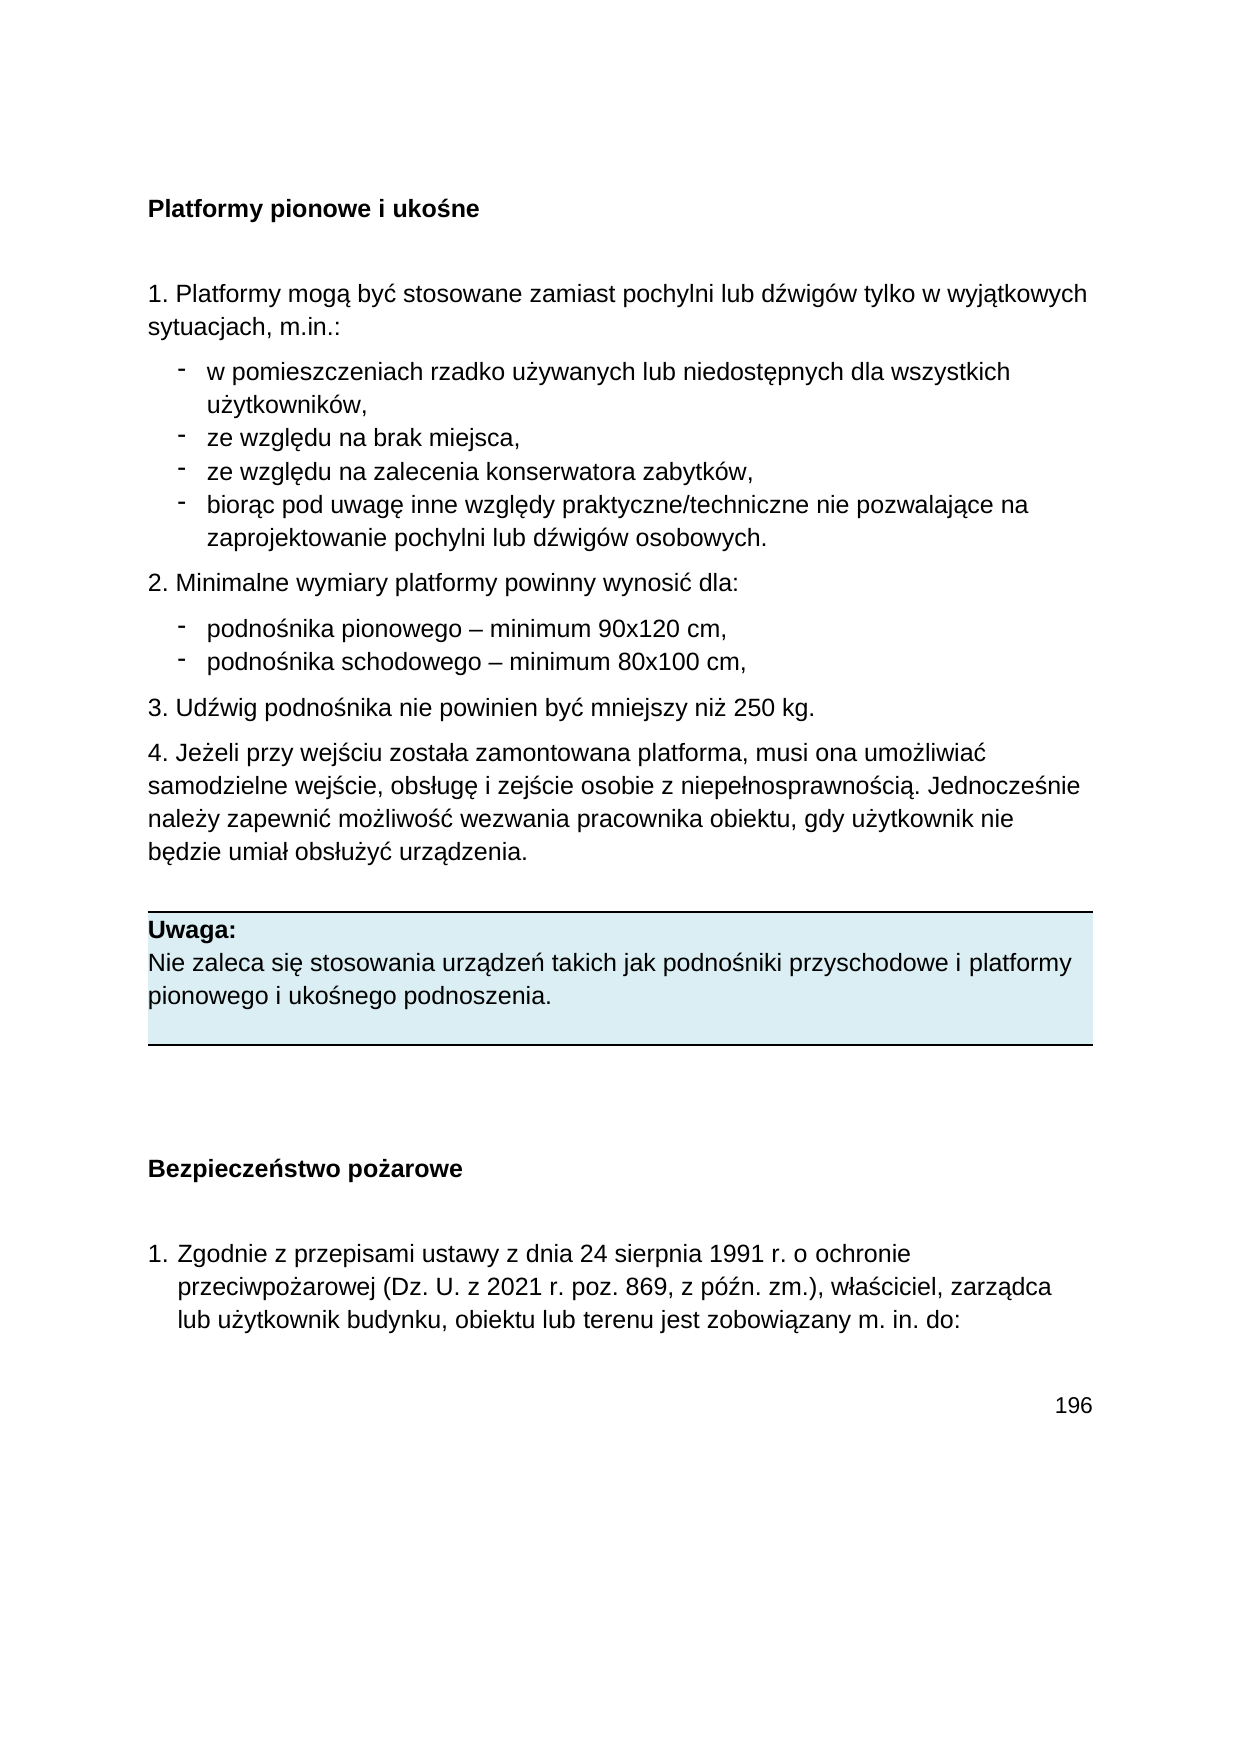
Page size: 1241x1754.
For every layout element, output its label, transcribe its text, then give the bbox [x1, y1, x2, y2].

list Zgodnie z przepisami ustawy z dnia 24 sierpnia 1991 r. o ochronie przeciwpożarowej (Dz. U. z 2021 r. poz. 869, z późn. zm.), właściciel, zarządca lub użytkownik budynku, obiektu lub terenu jest zobowiązany m. in. do: [148, 1239, 1093, 1333]
text 4. Jeżeli przy wejściu została zamontowana platforma, musi ona umożliwiać samodzielne wejście, obsługę i zejście osobie z niepełnosprawnością. Jednocześnie należy zapewnić możliwość wezwania pracownika obiektu, gdy użytkownik nie będzie umiał obsłużyć urządzenia. [148, 738, 1093, 866]
text Nie zaleca się stosowania urządzeń takich jak podnośniki przyschodowe i platformy pionowego i ukośnego podnoszenia. [148, 944, 1093, 1009]
text 2. Minimalne wymiary platformy powinny wynosić dla: [148, 568, 1093, 597]
text Uwaga: [148, 913, 1093, 943]
list w pomieszczeniach rzadko używanych lub niedostępnych dla wszystkich użytkowników, [177, 357, 1093, 419]
text 3. Udźwig podnośnika nie powinien być mniejszy niż 250 kg. [148, 693, 1093, 721]
text 1. Platformy mogą być stosowane zamiast pochylni lub dźwigów tylko w wyjątkowych sytuacjach, m.in.: [148, 279, 1093, 341]
list ze względu na brak miejsca, [177, 423, 1093, 452]
list ze względu na zalecenia konserwatora zabytków, [177, 457, 1093, 485]
list podnośnika schodowego – minimum 80x100 cm, [177, 647, 1093, 676]
subtitle Bezpieczeństwo pożarowe [148, 1154, 1093, 1183]
subtitle Platformy pionowe i ukośne [148, 194, 1093, 223]
list biorąc pod uwagę inne względy praktyczne/techniczne nie pozwalające na zaprojektowanie pochylni lub dźwigów osobowych. [177, 490, 1093, 552]
list podnośnika pionowego – minimum 90x120 cm, [177, 614, 1093, 643]
